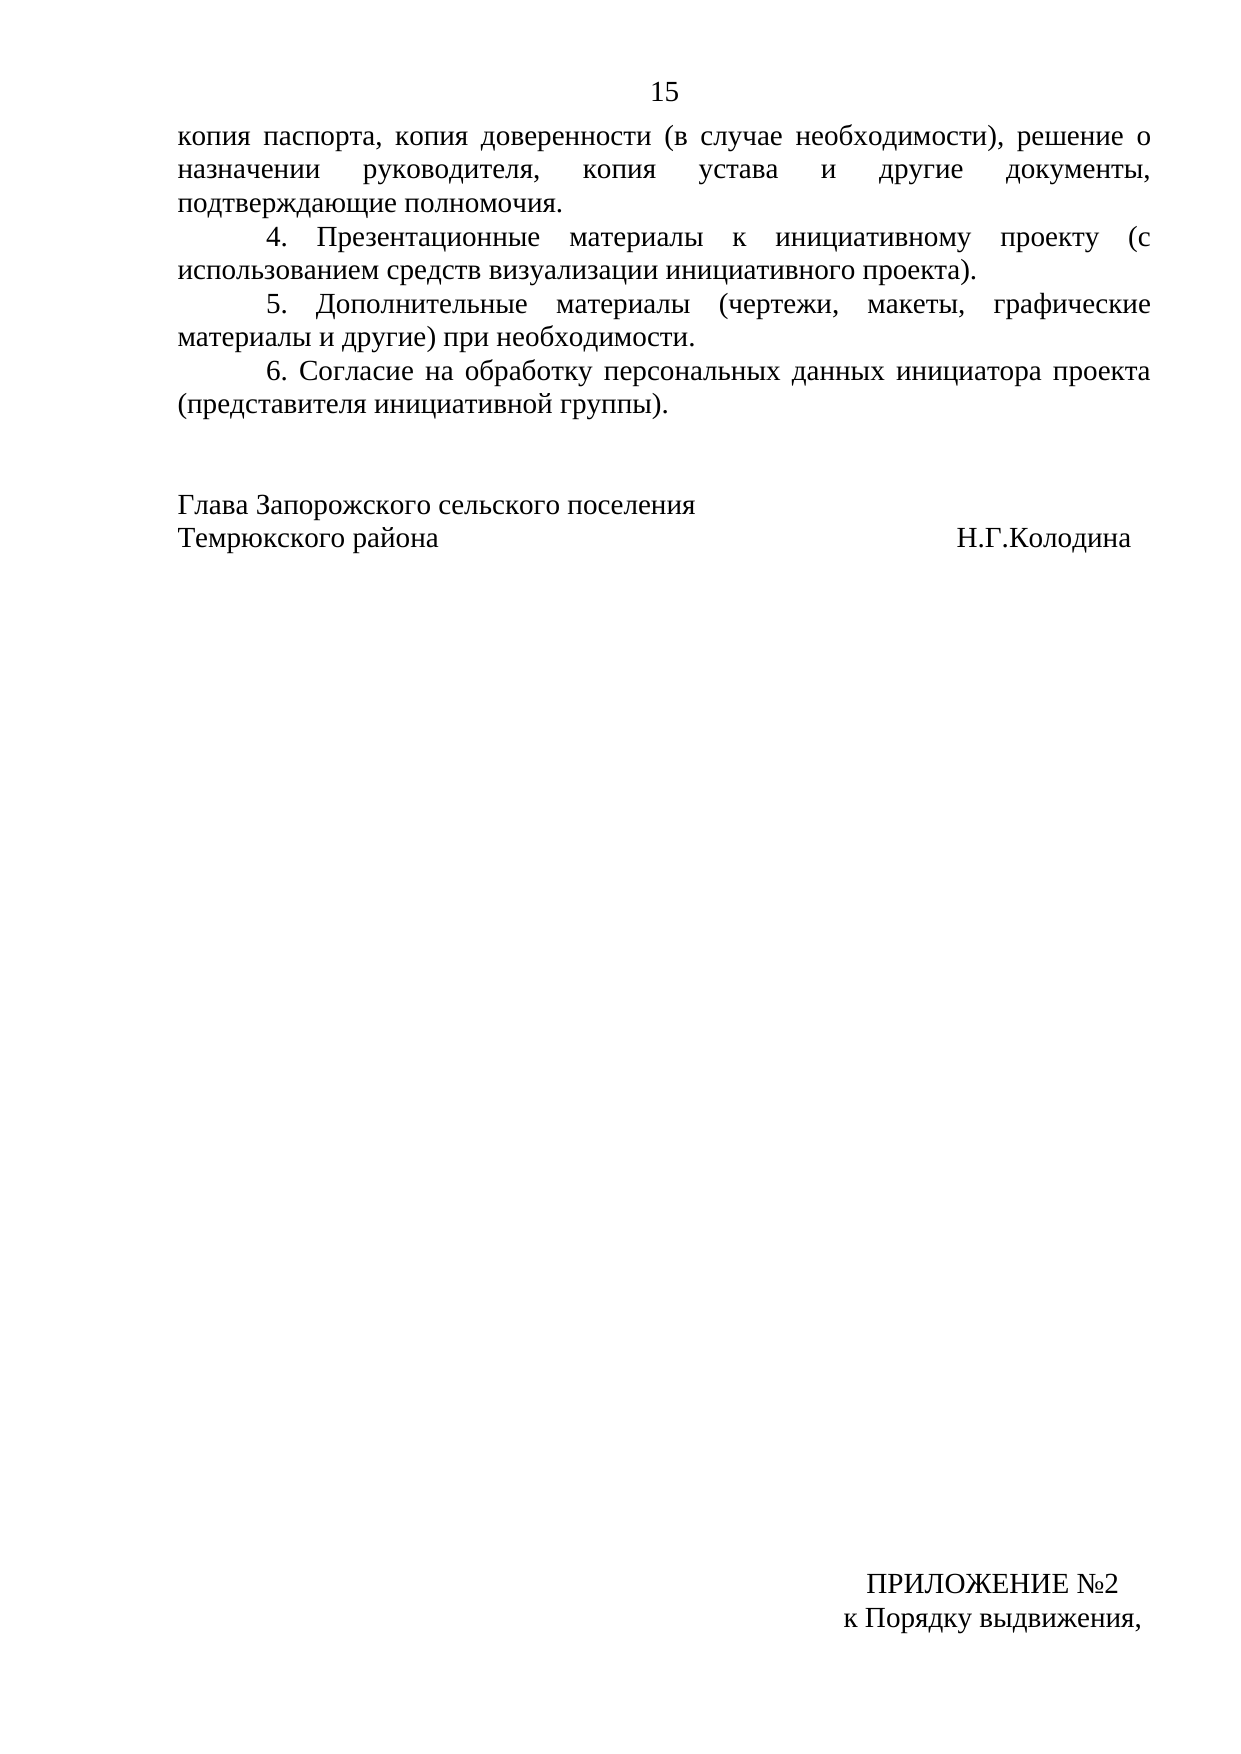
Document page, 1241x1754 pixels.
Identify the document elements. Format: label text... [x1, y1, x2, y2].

text 6. Согласие на обработку персональных данных инициатора проекта (представителя инициативной группы). [177, 353, 1152, 420]
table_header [742, 1541, 1169, 1633]
text 4. Презентационные материалы к инициативному проекту (с использованием средств визуализации инициативного проекта). [177, 219, 1152, 286]
text Темрюкского района Н.Г.Колодина [177, 521, 1152, 554]
text Глава Запорожского сельского поселения [177, 487, 1152, 521]
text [177, 118, 1152, 219]
text 5. Дополнительные материалы (чертежи, макеты, графические материалы и другие) при необходимости. [177, 286, 1152, 353]
